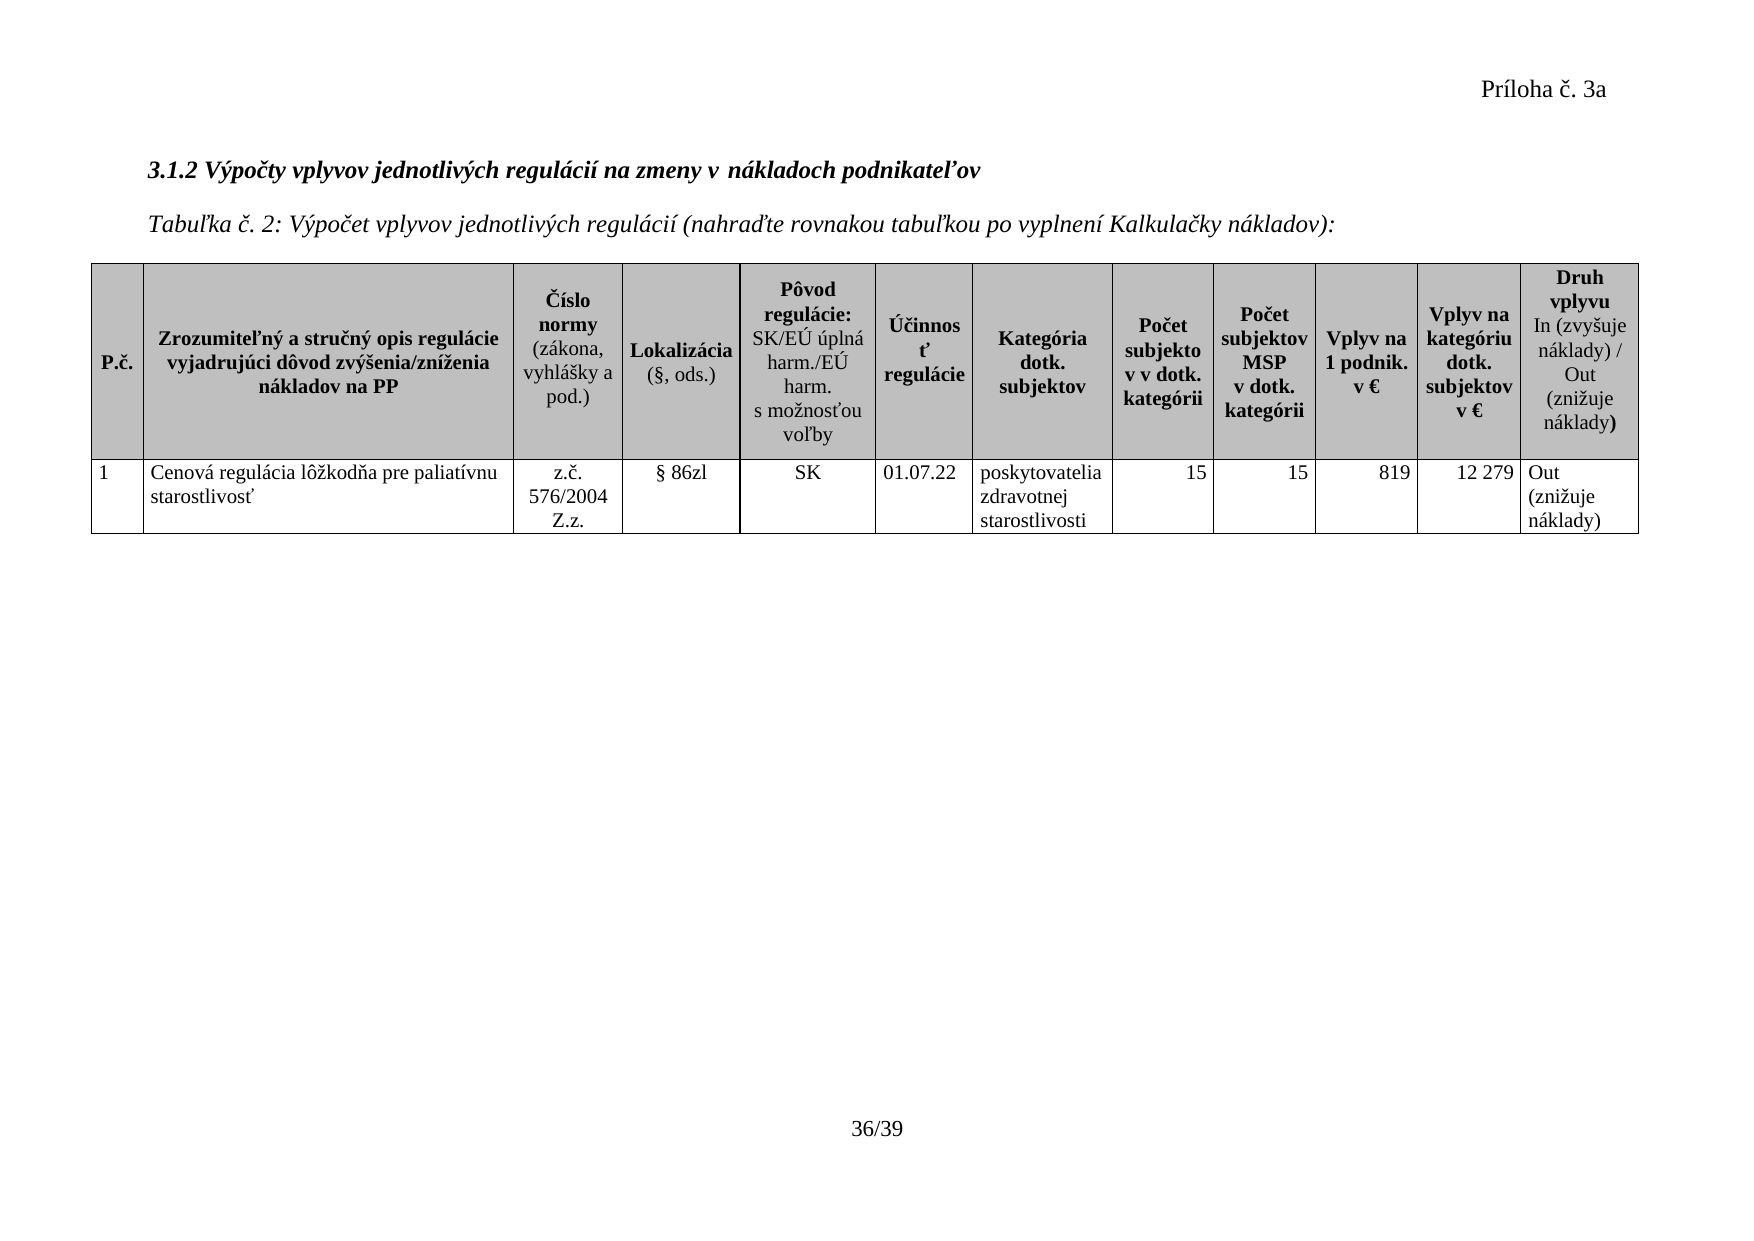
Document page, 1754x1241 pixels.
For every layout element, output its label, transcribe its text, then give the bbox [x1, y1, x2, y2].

table_header Vplyv na kategóriu dotk. subjektov v € [1418, 264, 1520, 459]
table_cell SK [741, 460, 875, 532]
table_cell 15 [1214, 460, 1315, 532]
table_header Pôvod regulácie: SK/EÚ úplná harm./EÚ harm. s možnosťou voľby [741, 264, 875, 459]
table_cell 819 [1316, 460, 1417, 532]
table_header P.č. [92, 264, 143, 459]
table_header Zrozumiteľný a stručný opis regulácie vyjadrujúci dôvod zvýšenia/zníženia nákladov na PP [144, 264, 513, 459]
text 3.1.2 Výpočty vplyvov jednotlivých regulácií na zmeny v nákladoch podnikateľov [148, 155, 1606, 184]
table_cell poskytovatelia zdravotnej starostlivosti [973, 460, 1112, 532]
table_cell 15 [1113, 460, 1213, 532]
table_header Druh vplyvu In (zvyšuje náklady) / Out (znižuje náklady) [1521, 264, 1638, 459]
table_cell z.č. 576/2004 Z.z. [514, 460, 622, 532]
text Tabuľka č. 2: Výpočet vplyvov jednotlivých regulácií (nahraďte rovnakou tabuľkou po vyplnení Kalkulačky nákladov): [148, 209, 1606, 238]
table_cell 1 [92, 460, 143, 532]
table_header Počet subjektov v dotk. kategórii [1113, 264, 1213, 459]
table_header Lokalizácia (§, ods.) [623, 264, 739, 459]
table_cell 01.07.22 [876, 460, 972, 532]
table_header Počet subjektov MSP v dotk. kategórii [1214, 264, 1315, 459]
table_cell Cenová regulácia lôžkodňa pre paliatívnu starostlivosť [144, 460, 513, 532]
table_header Vplyv na 1 podnik. v € [1316, 264, 1417, 459]
table_cell Out (znižuje náklady) [1521, 460, 1638, 532]
table_cell 12 279 [1418, 460, 1520, 532]
table_header Kategória dotk. subjektov [973, 264, 1112, 459]
table_cell § 86zl [623, 460, 739, 532]
table_header Číslo normy (zákona, vyhlášky a pod.) [514, 264, 622, 459]
table_header Účinnosť regulácie [876, 264, 972, 459]
